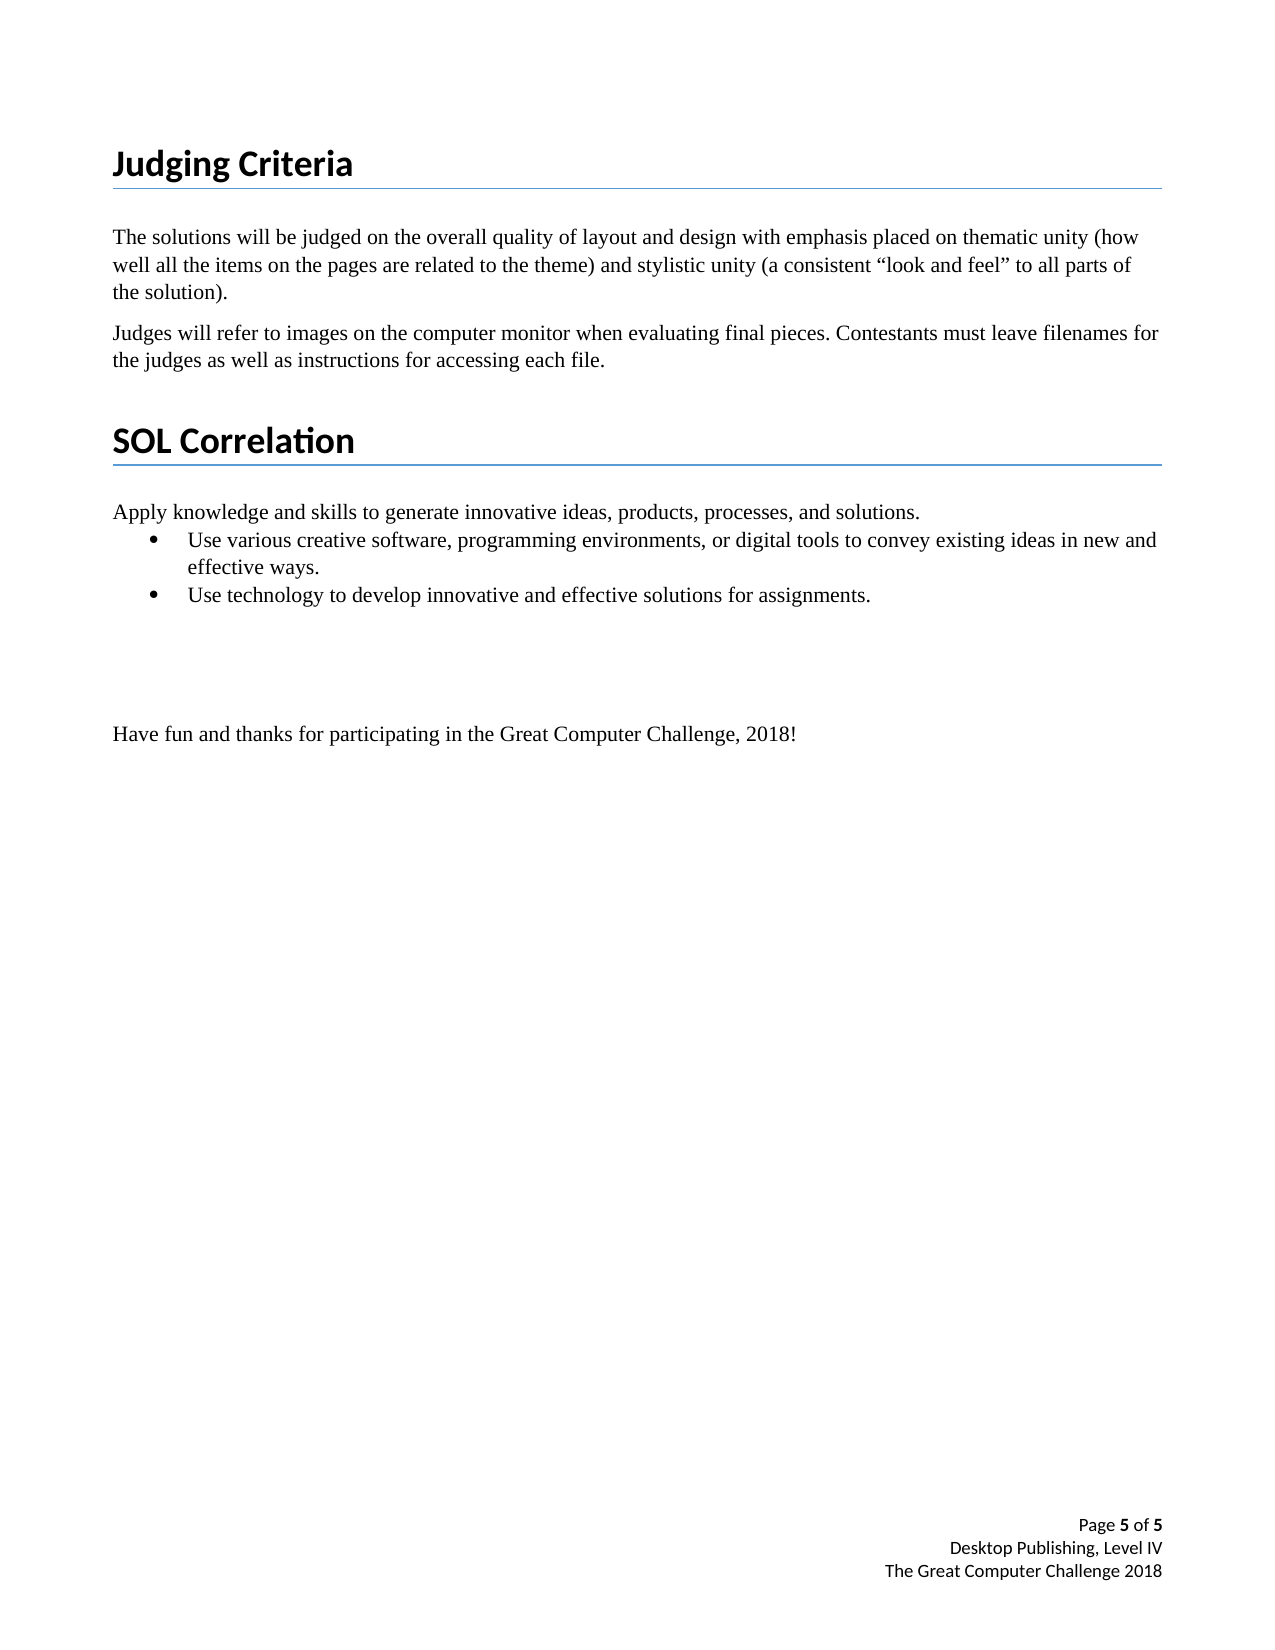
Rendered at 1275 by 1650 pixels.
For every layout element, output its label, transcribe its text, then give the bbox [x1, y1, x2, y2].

list Use various creative software, programming environments, or digital tools to convey existing ideas in new and effective ways. [150, 527, 1162, 579]
list Use technology to develop innovative and effective solutions for assignments. [150, 582, 1162, 607]
text Apply knowledge and skills to generate innovative ideas, products, processes, and solutions. [112, 499, 1162, 524]
text The solutions will be judged on the overall quality of layout and design with emphasis placed on thematic unity (how well all the items on the pages are related to the theme) and stylistic unity (a consistent “look and feel” to all parts of the solution). [112, 224, 1162, 304]
subtitle Judging Criteria [112, 140, 1162, 189]
text Have fun and thanks for participating in the Great Computer Challenge, 2018! [112, 721, 1162, 746]
text Judges will refer to images on the computer monitor when evaluating final pieces. Contestants must leave filenames for the judges as well as instructions for accessing each file. [112, 319, 1162, 372]
subtitle SOL Correlation [112, 417, 1162, 466]
